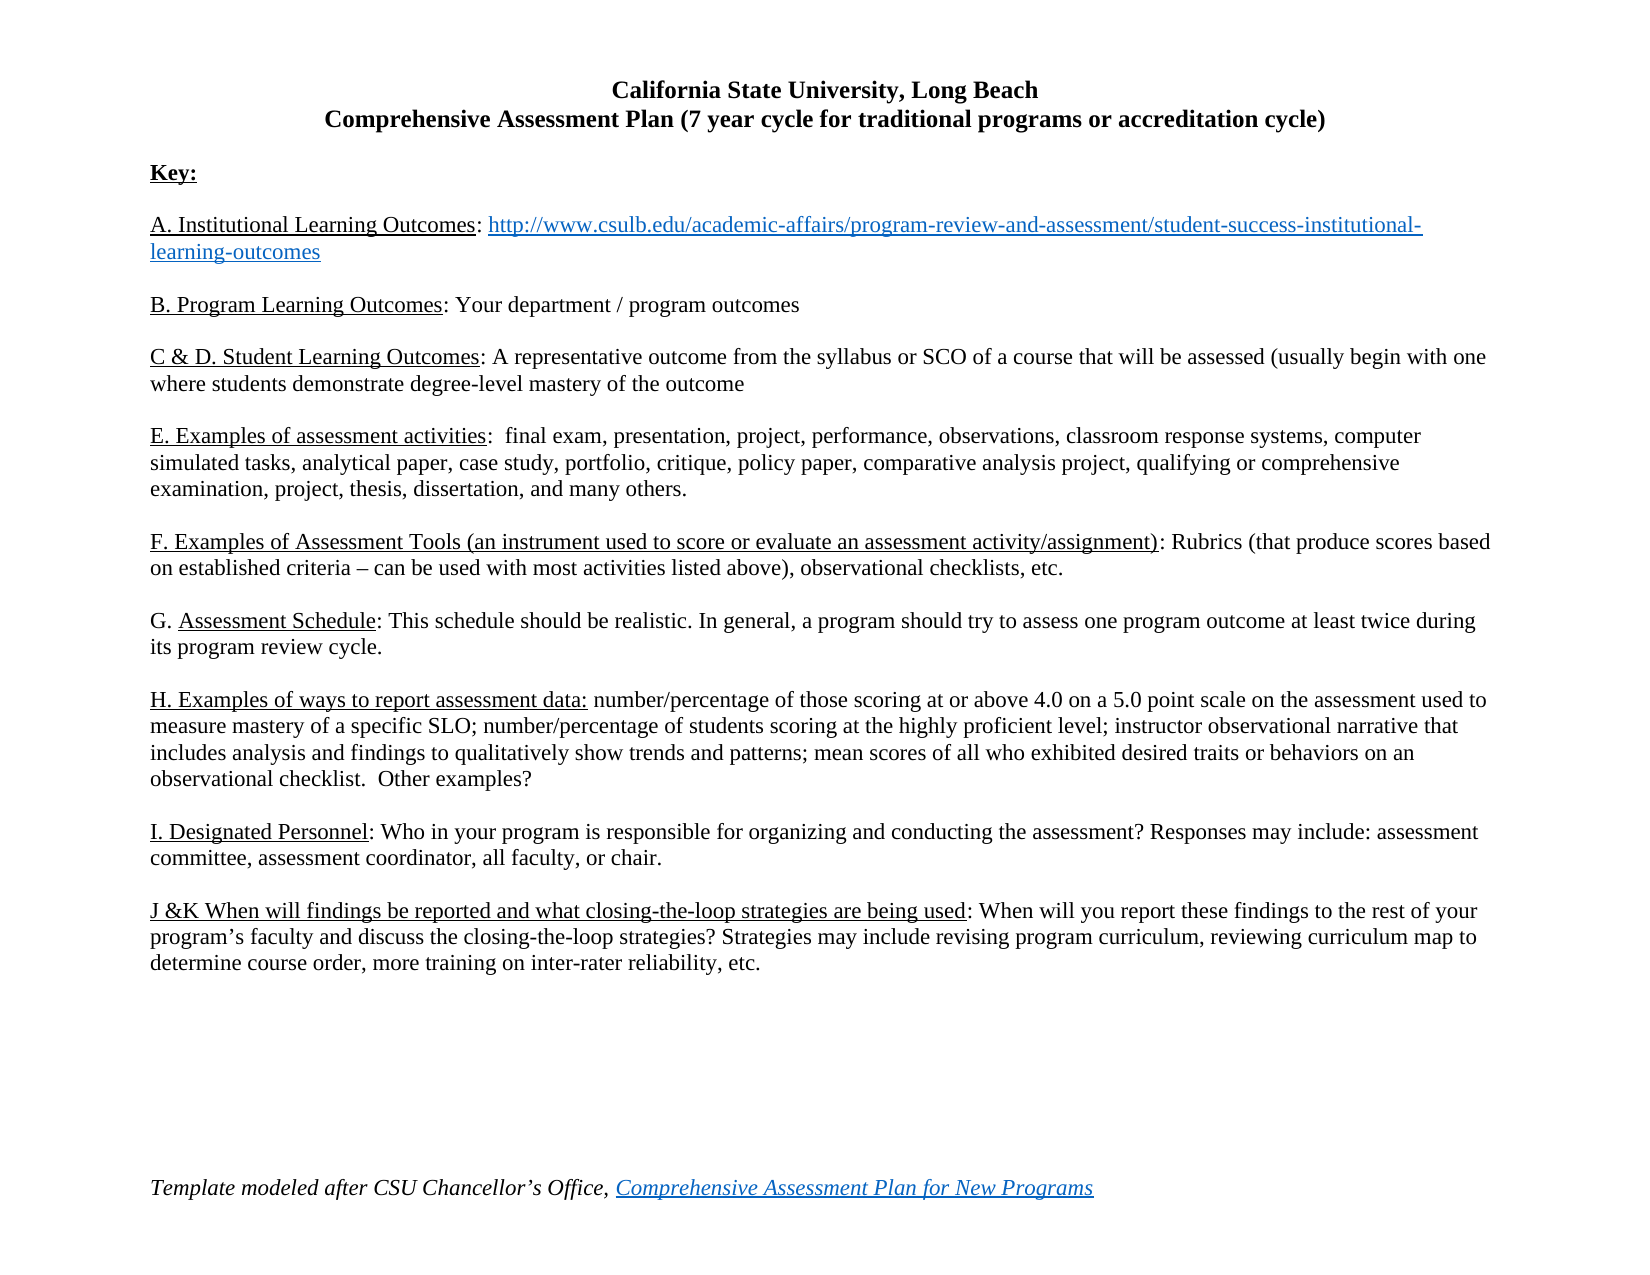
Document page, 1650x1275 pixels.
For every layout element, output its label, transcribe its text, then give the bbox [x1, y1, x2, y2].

text Key: [150, 159, 1500, 185]
text I. Designated Personnel: Who in your program is responsible for organizing and conducting the assessment? Responses may include: assessment committee, assessment coordinator, all faculty, or chair. [150, 818, 1500, 870]
text F. Examples of Assessment Tools (an instrument used to score or evaluate an assessment activity/assignment): Rubrics (that produce scores based on established criteria – can be used with most activities listed above), observational checklists, etc. [150, 528, 1500, 581]
text E. Examples of assessment activities: final exam, presentation, project, performance, observations, classroom response systems, computer simulated tasks, analytical paper, case study, portfolio, critique, policy paper, comparative analysis project, qualifying or comprehensive examination, project, thesis, dissertation, and many others. [150, 422, 1500, 501]
text B. Program Learning Outcomes: Your department / program outcomes [150, 291, 1500, 317]
text G. Assessment Schedule: This schedule should be realistic. In general, a program should try to assess one program outcome at least twice during its program review cycle. [150, 607, 1500, 659]
text H. Examples of ways to report assessment data: number/percentage of those scoring at or above 4.0 on a 5.0 point scale on the assessment used to measure mastery of a specific SLO; number/percentage of students scoring at the highly proficient level; instructor observational narrative that includes analysis and findings to qualitatively show trends and patterns; mean scores of all who exhibited desired traits or behaviors on an observational checklist. Other examples? [150, 686, 1500, 791]
text A. Institutional Learning Outcomes: http://www.csulb.edu/academic-affairs/program-review-and-assessment/student-success-institutional-learning-outcomes [150, 212, 1500, 264]
text J &K When will findings be reported and what closing-the-loop strategies are being used: When will you report these findings to the rest of your program’s faculty and discuss the closing-the-loop strategies? Strategies may include revising program curriculum, reviewing curriculum map to determine course order, more training on inter-rater reliability, etc. [150, 897, 1500, 976]
text C & D. Student Learning Outcomes: A representative outcome from the syllabus or SCO of a course that will be assessed (usually begin with one where students demonstrate degree-level mastery of the outcome [150, 343, 1500, 396]
